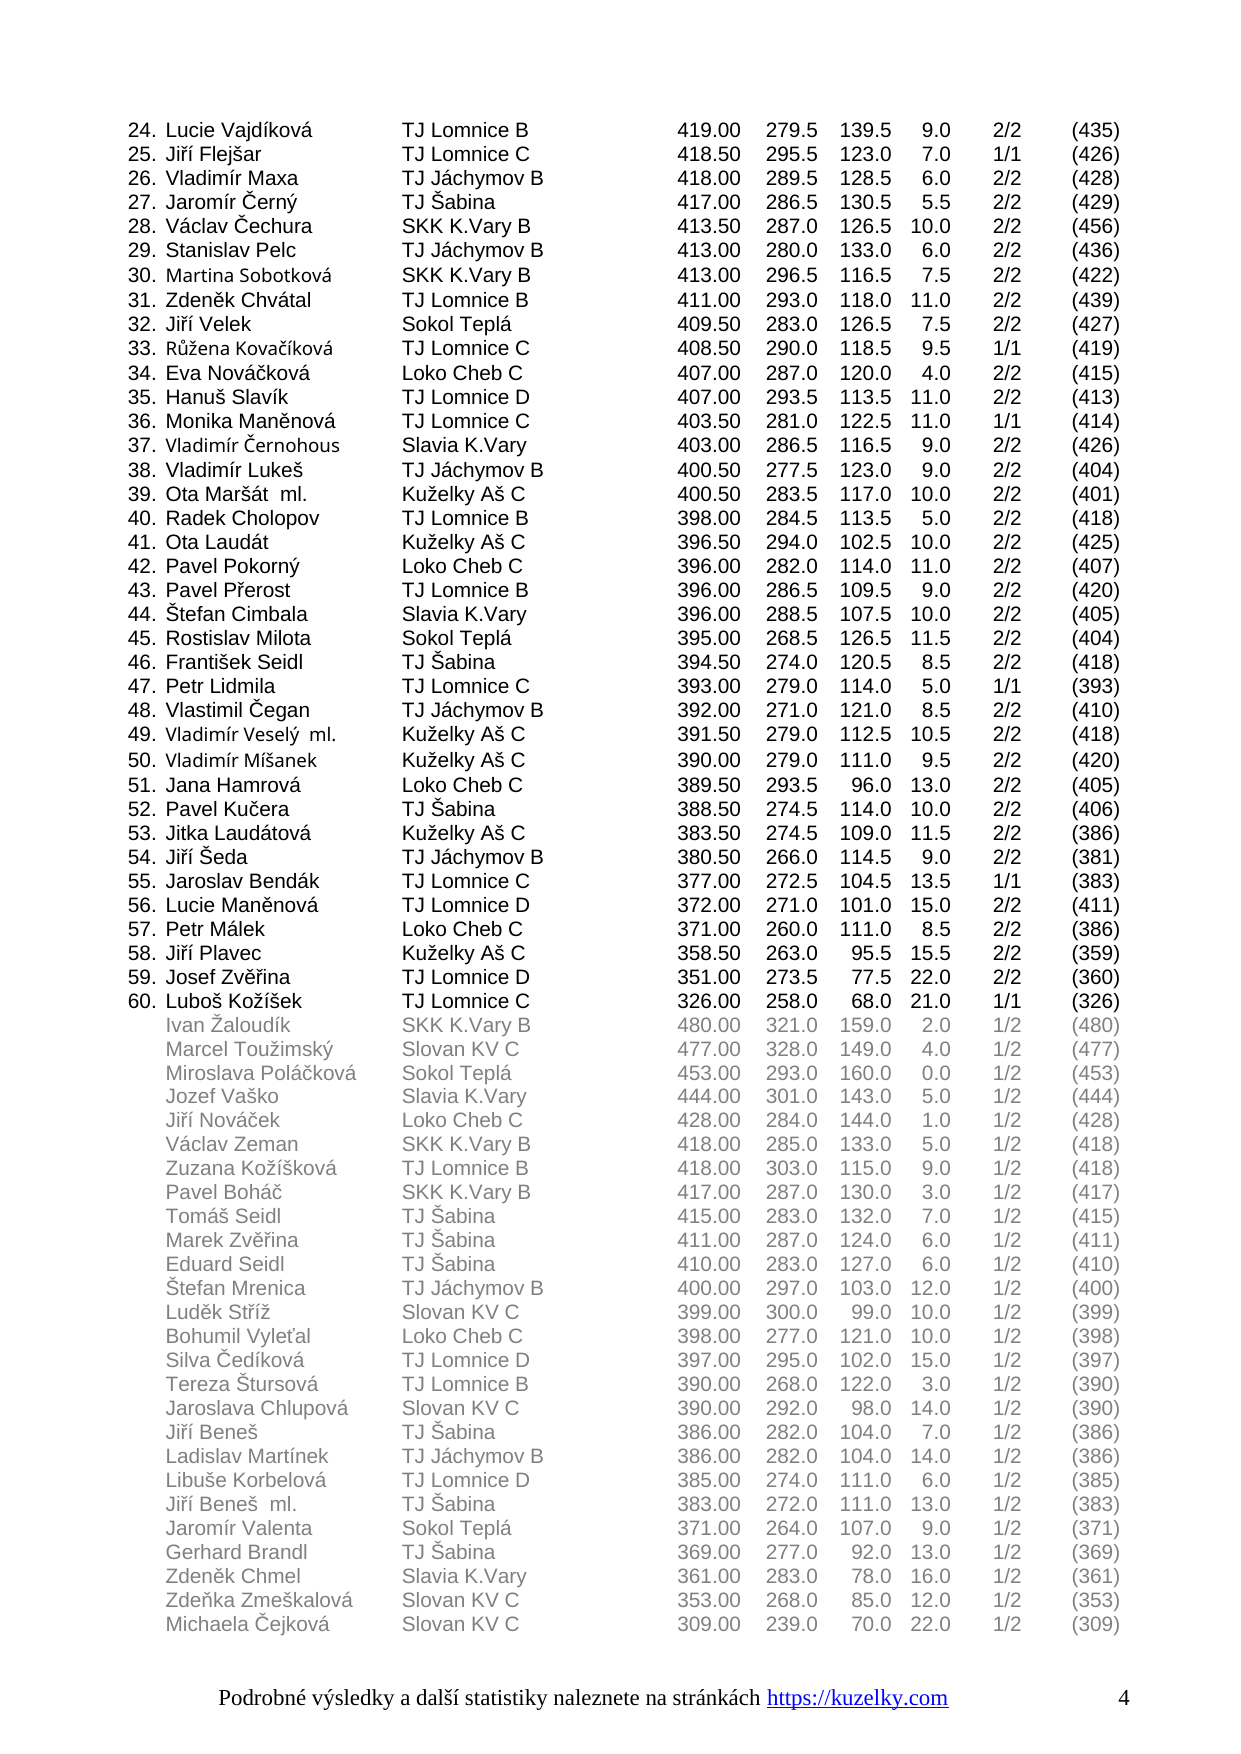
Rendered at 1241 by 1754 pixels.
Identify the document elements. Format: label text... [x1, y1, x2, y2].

text 59. Josef Zvěřina TJ Lomnice D 351.00 273.5 77.5 22.0 2/2 (360) [106, 964, 1134, 988]
text Jiří Beneš TJ Šabina 386.00 282.0 104.0 7.0 1/2 (386) [106, 1420, 1134, 1444]
text 55. Jaroslav Bendák TJ Lomnice C 377.00 272.5 104.5 13.5 1/1 (383) [106, 869, 1134, 893]
text Jaroslava Chlupová Slovan KV C 390.00 292.0 98.0 14.0 1/2 (390) [106, 1396, 1134, 1420]
text 38. Vladimír Lukeš TJ Jáchymov B 400.50 277.5 123.0 9.0 2/2 (404) [106, 458, 1134, 482]
text Bohumil Vyleťal Loko Cheb C 398.00 277.0 121.0 10.0 1/2 (398) [106, 1324, 1134, 1348]
text 28. Václav Čechura SKK K.Vary B 413.50 287.0 126.5 10.0 2/2 (456) [106, 214, 1134, 238]
text 24. Lucie Vajdíková TJ Lomnice B 419.00 279.5 139.5 9.0 2/2 (435) [106, 118, 1134, 142]
text 51. Jana Hamrová Loko Cheb C 389.50 293.5 96.0 13.0 2/2 (405) [106, 773, 1134, 797]
text Ladislav Martínek TJ Jáchymov B 386.00 282.0 104.0 14.0 1/2 (386) [106, 1444, 1134, 1468]
text Václav Zeman SKK K.Vary B 418.00 285.0 133.0 5.0 1/2 (418) [106, 1132, 1134, 1156]
text 53. Jitka Laudátová Kuželky Aš C 383.50 274.5 109.0 11.5 2/2 (386) [106, 821, 1134, 845]
text 47. Petr Lidmila TJ Lomnice C 393.00 279.0 114.0 5.0 1/1 (393) [106, 674, 1134, 698]
text 35. Hanuš Slavík TJ Lomnice D 407.00 293.5 113.5 11.0 2/2 (413) [106, 385, 1134, 409]
text Libuše Korbelová TJ Lomnice D 385.00 274.0 111.0 6.0 1/2 (385) [106, 1468, 1134, 1492]
text 49. Vladimír Veselý ml. Kuželky Aš C 391.50 279.0 112.5 10.5 2/2 (418) [106, 722, 1134, 747]
text Jaromír Valenta Sokol Teplá 371.00 264.0 107.0 9.0 1/2 (371) [106, 1516, 1134, 1539]
text 46. František Seidl TJ Šabina 394.50 274.0 120.5 8.5 2/2 (418) [106, 650, 1134, 674]
text 60. Luboš Kožíšek TJ Lomnice C 326.00 258.0 68.0 21.0 1/1 (326) [106, 988, 1134, 1012]
text 25. Jiří Flejšar TJ Lomnice C 418.50 295.5 123.0 7.0 1/1 (426) [106, 142, 1134, 166]
text 42. Pavel Pokorný Loko Cheb C 396.00 282.0 114.0 11.0 2/2 (407) [106, 554, 1134, 578]
text 54. Jiří Šeda TJ Jáchymov B 380.50 266.0 114.5 9.0 2/2 (381) [106, 845, 1134, 869]
text Jiří Nováček Loko Cheb C 428.00 284.0 144.0 1.0 1/2 (428) [106, 1108, 1134, 1132]
text Štefan Mrenica TJ Jáchymov B 400.00 297.0 103.0 12.0 1/2 (400) [106, 1276, 1134, 1300]
text Tomáš Seidl TJ Šabina 415.00 283.0 132.0 7.0 1/2 (415) [106, 1204, 1134, 1228]
text 48. Vlastimil Čegan TJ Jáchymov B 392.00 271.0 121.0 8.5 2/2 (410) [106, 698, 1134, 722]
text 43. Pavel Přerost TJ Lomnice B 396.00 286.5 109.5 9.0 2/2 (420) [106, 578, 1134, 602]
text Luděk Stříž Slovan KV C 399.00 300.0 99.0 10.0 1/2 (399) [106, 1300, 1134, 1324]
text Pavel Boháč SKK K.Vary B 417.00 287.0 130.0 3.0 1/2 (417) [106, 1180, 1134, 1204]
text 32. Jiří Velek Sokol Teplá 409.50 283.0 126.5 7.5 2/2 (427) [106, 311, 1134, 335]
text Tereza Štursová TJ Lomnice B 390.00 268.0 122.0 3.0 1/2 (390) [106, 1372, 1134, 1396]
text 34. Eva Nováčková Loko Cheb C 407.00 287.0 120.0 4.0 2/2 (415) [106, 361, 1134, 385]
text 45. Rostislav Milota Sokol Teplá 395.00 268.5 126.5 11.5 2/2 (404) [106, 626, 1134, 650]
text 29. Stanislav Pelc TJ Jáchymov B 413.00 280.0 133.0 6.0 2/2 (436) [106, 238, 1134, 262]
text 31. Zdeněk Chvátal TJ Lomnice B 411.00 293.0 118.0 11.0 2/2 (439) [106, 287, 1134, 311]
text 30. Martina Sobotková SKK K.Vary B 413.00 296.5 116.5 7.5 2/2 (422) [106, 262, 1134, 287]
text Zdeňka Zmeškalová Slovan KV C 353.00 268.0 85.0 12.0 1/2 (353) [106, 1587, 1134, 1611]
text 41. Ota Laudát Kuželky Aš C 396.50 294.0 102.5 10.0 2/2 (425) [106, 530, 1134, 554]
text 57. Petr Málek Loko Cheb C 371.00 260.0 111.0 8.5 2/2 (386) [106, 917, 1134, 941]
text Jozef Vaško Slavia K.Vary 444.00 301.0 143.0 5.0 1/2 (444) [106, 1084, 1134, 1108]
text 26. Vladimír Maxa TJ Jáchymov B 418.00 289.5 128.5 6.0 2/2 (428) [106, 166, 1134, 190]
text 27. Jaromír Černý TJ Šabina 417.00 286.5 130.5 5.5 2/2 (429) [106, 190, 1134, 214]
text Jiří Beneš ml. TJ Šabina 383.00 272.0 111.0 13.0 1/2 (383) [106, 1492, 1134, 1516]
text 58. Jiří Plavec Kuželky Aš C 358.50 263.0 95.5 15.5 2/2 (359) [106, 941, 1134, 964]
text 44. Štefan Cimbala Slavia K.Vary 396.00 288.5 107.5 10.0 2/2 (405) [106, 602, 1134, 626]
text Silva Čedíková TJ Lomnice D 397.00 295.0 102.0 15.0 1/2 (397) [106, 1348, 1134, 1372]
text Ivan Žaloudík SKK K.Vary B 480.00 321.0 159.0 2.0 1/2 (480) [106, 1012, 1134, 1036]
text 50. Vladimír Míšanek Kuželky Aš C 390.00 279.0 111.0 9.5 2/2 (420) [106, 747, 1134, 773]
text 52. Pavel Kučera TJ Šabina 388.50 274.5 114.0 10.0 2/2 (406) [106, 797, 1134, 821]
text 39. Ota Maršát ml. Kuželky Aš C 400.50 283.5 117.0 10.0 2/2 (401) [106, 482, 1134, 506]
text Miroslava Poláčková Sokol Teplá 453.00 293.0 160.0 0.0 1/2 (453) [106, 1060, 1134, 1084]
text Gerhard Brandl TJ Šabina 369.00 277.0 92.0 13.0 1/2 (369) [106, 1539, 1134, 1563]
text Michaela Čejková Slovan KV C 309.00 239.0 70.0 22.0 1/2 (309) [106, 1611, 1134, 1635]
text 37. Vladimír Černohous Slavia K.Vary 403.00 286.5 116.5 9.0 2/2 (426) [106, 433, 1134, 458]
text Marcel Toužimský Slovan KV C 477.00 328.0 149.0 4.0 1/2 (477) [106, 1036, 1134, 1060]
text 56. Lucie Maněnová TJ Lomnice D 372.00 271.0 101.0 15.0 2/2 (411) [106, 893, 1134, 917]
text 33. Růžena Kovačíková TJ Lomnice C 408.50 290.0 118.5 9.5 1/1 (419) [106, 335, 1134, 361]
text 36. Monika Maněnová TJ Lomnice C 403.50 281.0 122.5 11.0 1/1 (414) [106, 409, 1134, 433]
text Zdeněk Chmel Slavia K.Vary 361.00 283.0 78.0 16.0 1/2 (361) [106, 1563, 1134, 1587]
text 40. Radek Cholopov TJ Lomnice B 398.00 284.5 113.5 5.0 2/2 (418) [106, 506, 1134, 530]
text Zuzana Kožíšková TJ Lomnice B 418.00 303.0 115.0 9.0 1/2 (418) [106, 1156, 1134, 1180]
text Eduard Seidl TJ Šabina 410.00 283.0 127.0 6.0 1/2 (410) [106, 1252, 1134, 1276]
text Marek Zvěřina TJ Šabina 411.00 287.0 124.0 6.0 1/2 (411) [106, 1228, 1134, 1252]
